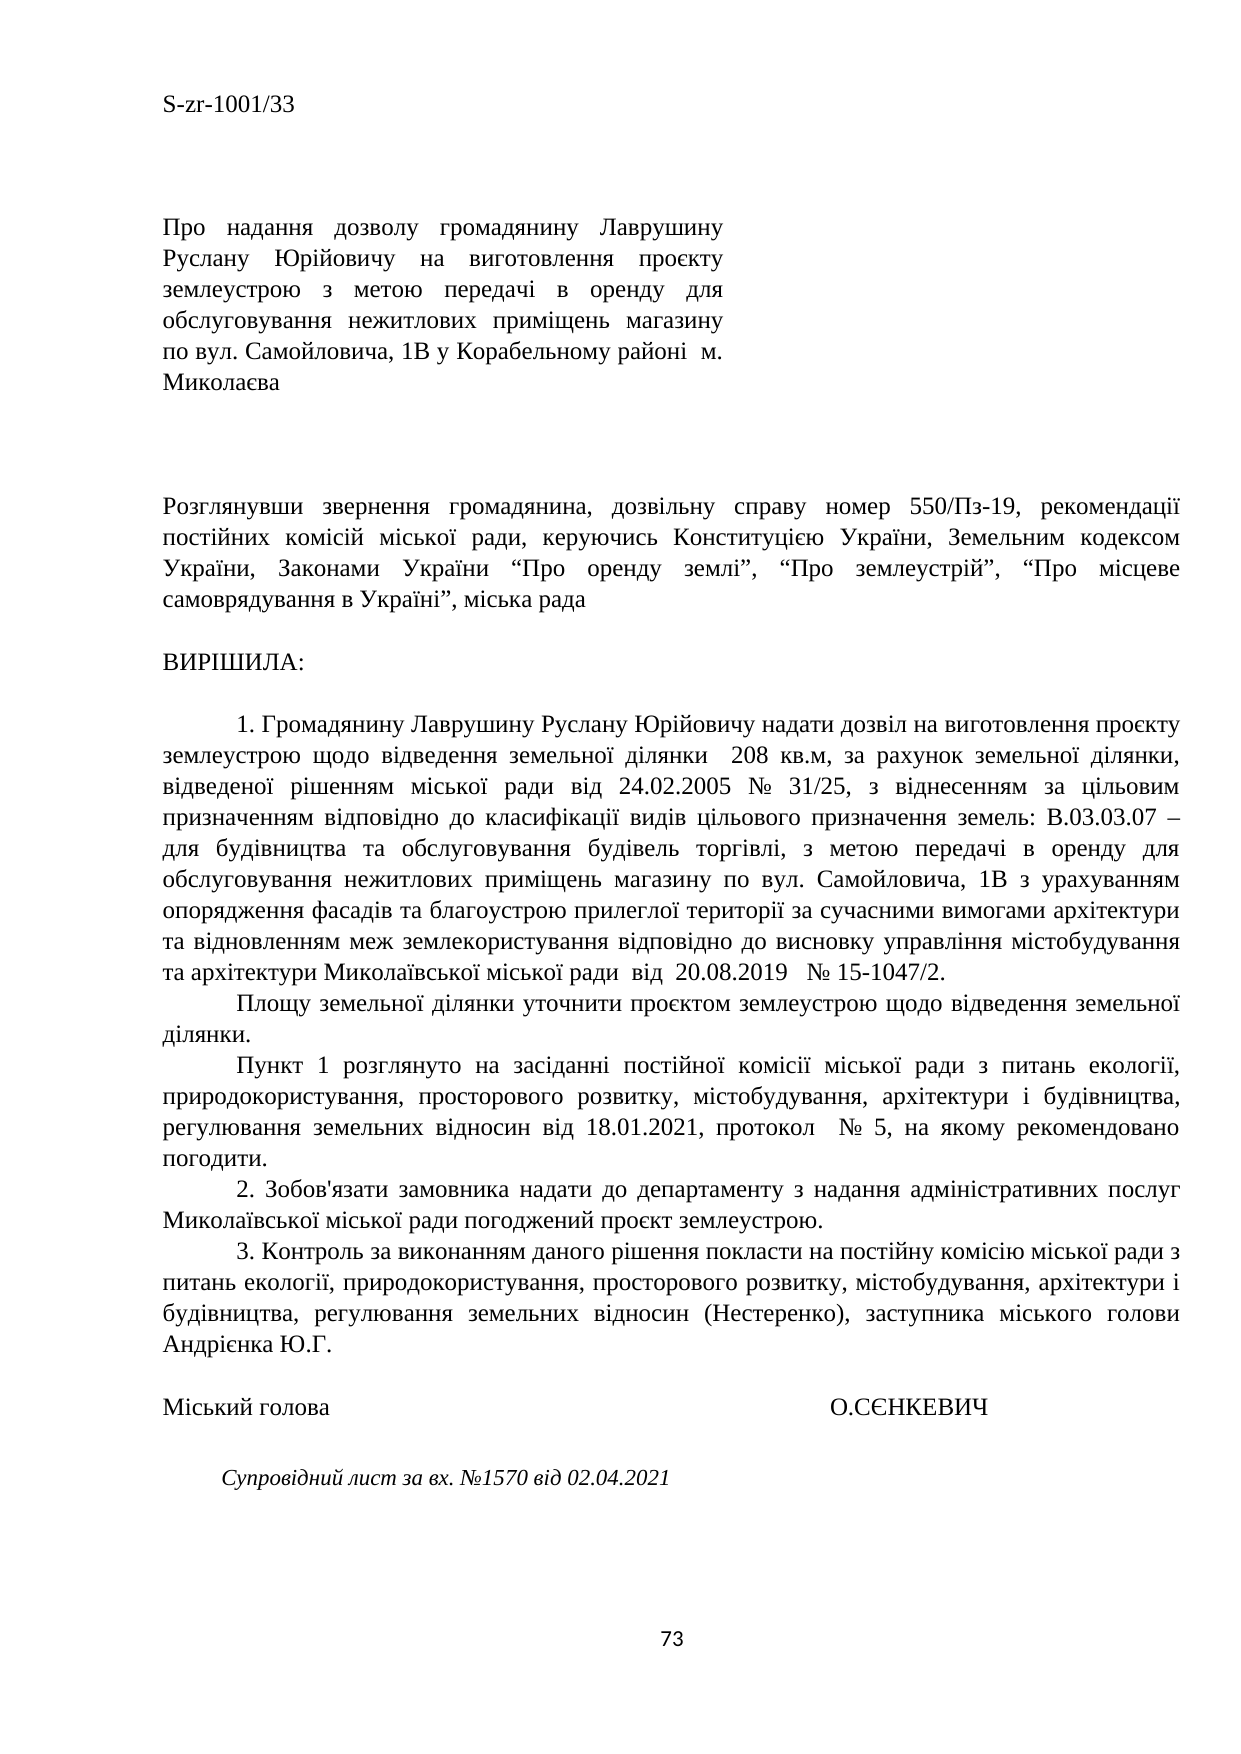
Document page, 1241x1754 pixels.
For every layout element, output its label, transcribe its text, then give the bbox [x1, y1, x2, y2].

text 2. Зобов'язати замовника надати до департаменту з надання адміністративних послуг Миколаївської міської ради погоджений проєкт землеустрою. [162, 1174, 1181, 1234]
text Про надання дозволу громадянину Лаврушину Руслану Юрійовичу на виготовлення проєкту землеустрою з метою передачі в оренду для обслуговування нежитлових приміщень магазину по вул. Самойловича, 1В у Корабельному районі м. Миколаєва [162, 212, 724, 396]
text 3. Контроль за виконанням даного рішення покласти на постійну комісію міської ради з питань екології, природокористування, просторового розвитку, містобудування, архітектури і будівництва, регулювання земельних відносин (Нестеренко), заступника міського голови Андрієнка Ю.Г. [162, 1236, 1181, 1358]
text Супровідний лист за вх. №1570 від 02.04.2021 [162, 1454, 1181, 1493]
text Міський голова О.СЄНКЕВИЧ [162, 1392, 1181, 1420]
text 1. Громадянину Лаврушину Руслану Юрійовичу надати дозвіл на виготовлення проєкту землеустрою щодо відведення земельної ділянки 208 кв.м, за рахунок земельної ділянки, відведеної рішенням міської ради від 24.02.2005 № 31/25, з віднесенням за цільовим призначенням відповідно до класифікації видів цільового призначення земель: В.03.03.07 – для будівництва та обслуговування будівель торгівлі, з метою передачі в оренду для обслуговування нежитлових приміщень магазину по вул. Самойловича, 1В з урахуванням опорядження фасадів та благоустрою прилеглої території за сучасними вимогами архітектури та відновленням меж землекористування відповідно до висновку управління містобудування та архітектури Миколаївської міської ради від 20.08.2019 № 15-1047/2. [162, 709, 1181, 986]
text ВИРІШИЛА: [162, 647, 1181, 675]
text Розглянувши звернення громадянина, дозвільну справу номер 550/Пз-19, рекомендації постійних комісій міської ради, керуючись Конституцією України, Земельним кодексом України, Законами України “Про оренду землі”, “Про землеустрій”, “Про місцеве самоврядування в Україні”, міська рада [162, 491, 1181, 613]
text Пункт 1 розглянуто на засіданні постійної комісії міської ради з питань екології, природокористування, просторового розвитку, містобудування, архітектури і будівництва, регулювання земельних відносин від 18.01.2021, протокол № 5, на якому рекомендовано погодити. [162, 1050, 1181, 1172]
text Площу земельної ділянки уточнити проєктом землеустрою щодо відведення земельної ділянки. [162, 988, 1181, 1048]
text S-zr-1001/33 [162, 89, 1181, 117]
